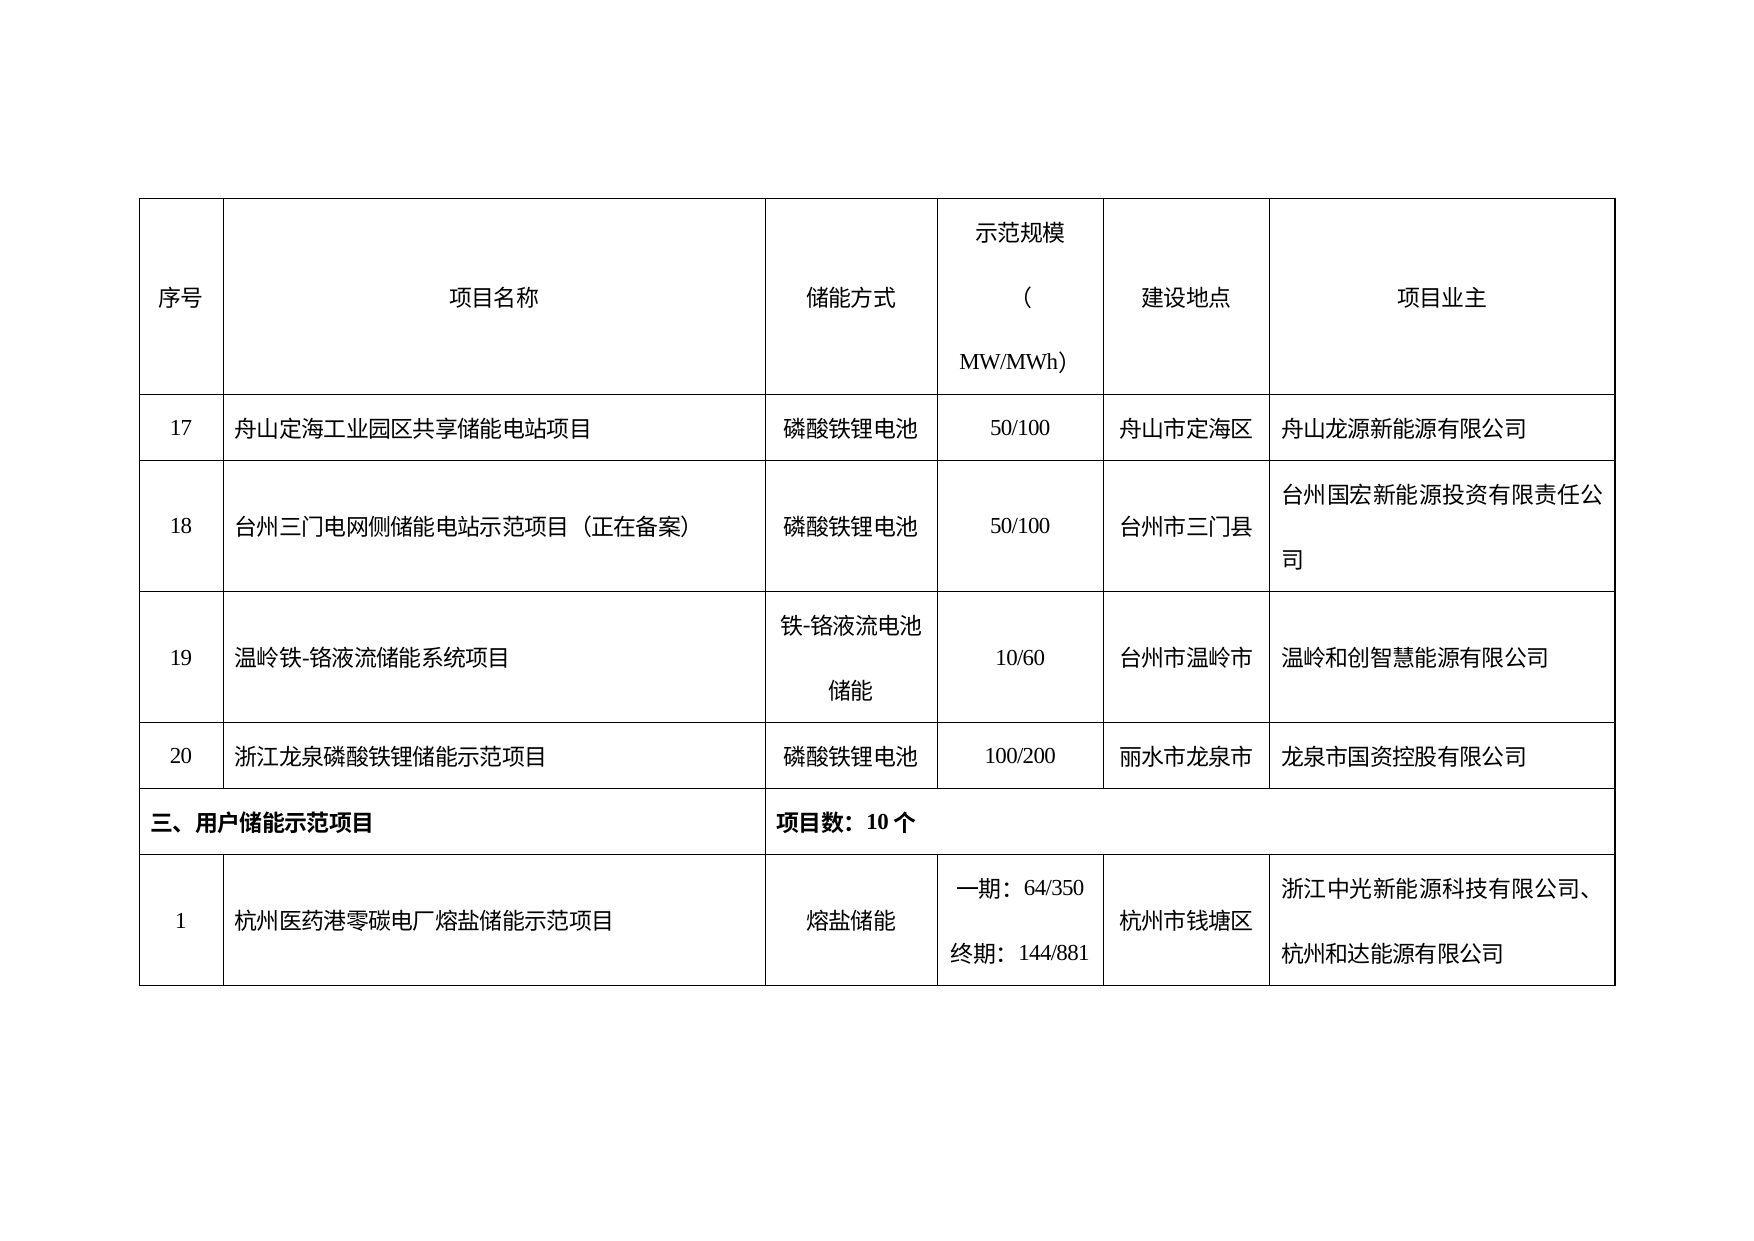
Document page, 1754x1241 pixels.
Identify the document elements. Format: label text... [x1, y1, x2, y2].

table_cell 台州市温岭市 [1104, 592, 1269, 722]
table_header 序号 [140, 199, 223, 394]
table_cell 台州国宏新能源投资有限责任公司 [1270, 461, 1614, 591]
table_cell 杭州市钱塘区 [1104, 855, 1269, 985]
table_cell 19 [140, 592, 223, 722]
table_cell 台州三门电网侧储能电站示范项目（正在备案） [224, 461, 765, 591]
table_cell 项目数：10个 [766, 789, 1614, 854]
table_cell 一期：64/350 终期：144/881 [938, 855, 1103, 985]
table_cell 磷酸铁锂电池 [766, 723, 937, 788]
table_cell 18 [140, 461, 223, 591]
table_cell 50/100 [938, 461, 1103, 591]
table_cell 100/200 [938, 723, 1103, 788]
table_cell 三、用户储能示范项目 [140, 789, 765, 854]
table_header 项目业主 [1270, 199, 1614, 394]
table_header 项目名称 [224, 199, 765, 394]
table_header 建设地点 [1104, 199, 1269, 394]
table_cell 浙江中光新能源科技有限公司、杭州和达能源有限公司 [1270, 855, 1614, 985]
table_cell 温岭铁-铬液流储能系统项目 [224, 592, 765, 722]
table_header 储能方式 [766, 199, 937, 394]
table_cell 温岭和创智慧能源有限公司 [1270, 592, 1614, 722]
table_header 示范规模 （MW/MWh） [938, 199, 1103, 394]
table_cell 龙泉市国资控股有限公司 [1270, 723, 1614, 788]
table_cell 熔盐储能 [766, 855, 937, 985]
table_cell 50/100 [938, 395, 1103, 460]
table_cell 杭州医药港零碳电厂熔盐储能示范项目 [224, 855, 765, 985]
table_cell 磷酸铁锂电池 [766, 461, 937, 591]
table_cell 舟山龙源新能源有限公司 [1270, 395, 1614, 460]
table_cell 1 [140, 855, 223, 985]
table_cell 浙江龙泉磷酸铁锂储能示范项目 [224, 723, 765, 788]
table_cell 台州市三门县 [1104, 461, 1269, 591]
table_cell 17 [140, 395, 223, 460]
table_cell 丽水市龙泉市 [1104, 723, 1269, 788]
table_cell 磷酸铁锂电池 [766, 395, 937, 460]
table_cell 舟山定海工业园区共享储能电站项目 [224, 395, 765, 460]
table_cell 舟山市定海区 [1104, 395, 1269, 460]
table_cell 20 [140, 723, 223, 788]
table_cell 铁-铬液流电池储能 [766, 592, 937, 722]
table_cell 10/60 [938, 592, 1103, 722]
